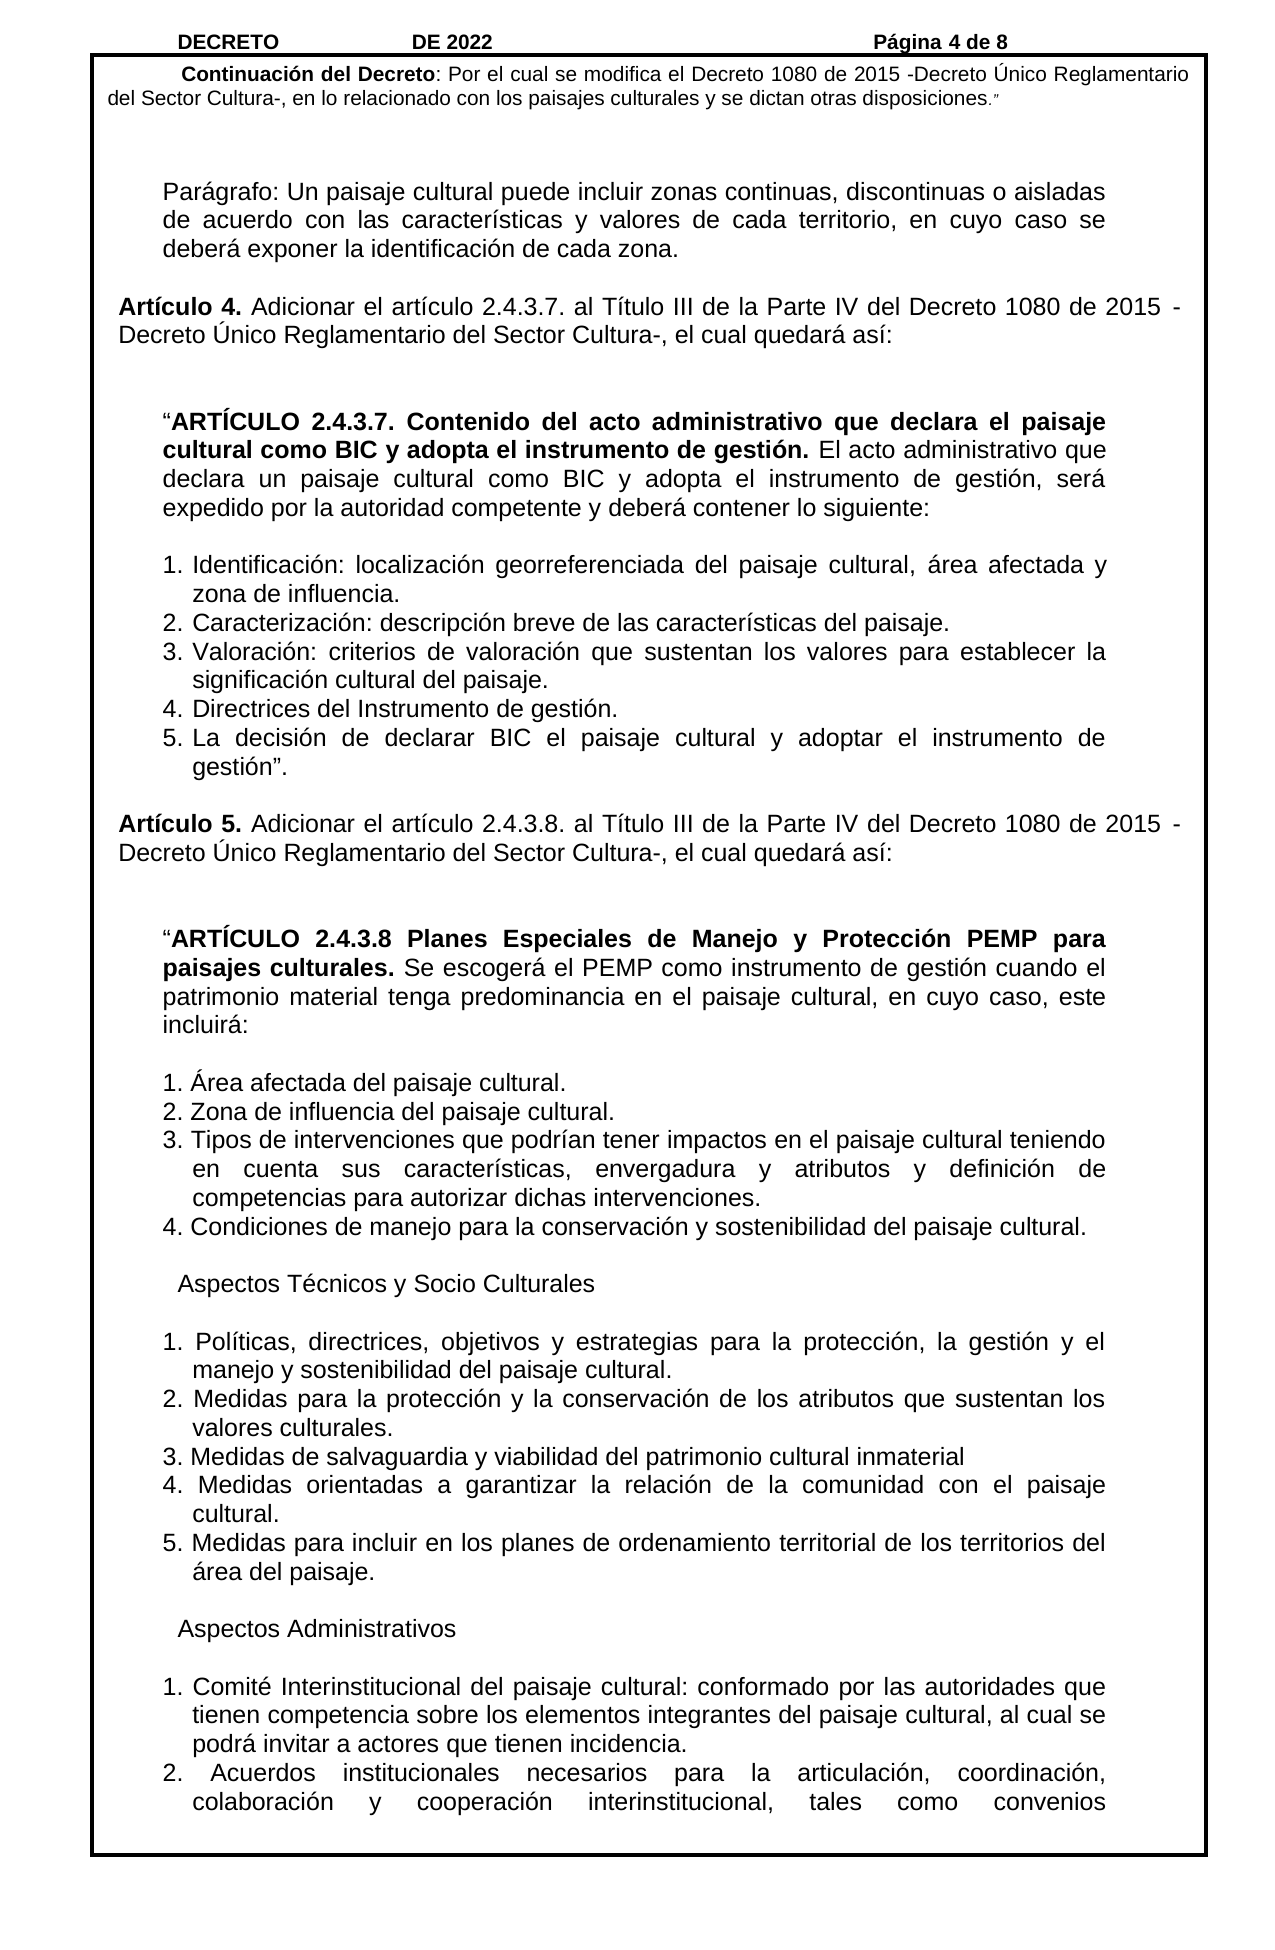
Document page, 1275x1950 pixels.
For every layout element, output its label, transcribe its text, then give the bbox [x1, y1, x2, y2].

text Parágrafo: Un paisaje cultural puede incluir zonas continuas, discontinuas o aisladas de acuerdo con las características y valores de cada territorio, en cuyo caso se deberá exponer la identificación de cada zona. [162, 176, 1107, 263]
list Directrices del Instrumento de gestión. [162, 694, 1107, 723]
text 5. Medidas para incluir en los planes de ordenamiento territorial de los territorios del área del paisaje. [162, 1528, 1107, 1585]
text Artículo 5. Adicionar el artículo 2.4.3.8. al Título III de la Parte IV del Decreto 1080 de 2015 -Decreto Único Reglamentario del Sector Cultura-, el cual quedará así: [118, 809, 1181, 866]
text 1. Políticas, directrices, objetivos y estrategias para la protección, la gestión y el manejo y sostenibilidad del paisaje cultural. [162, 1326, 1107, 1384]
text Aspectos Técnicos y Socio Culturales [177, 1269, 1107, 1298]
text 1. Comité Interinstitucional del paisaje cultural: conformado por las autoridades que tienen competencia sobre los elementos integrantes del paisaje cultural, al cual se podrá invitar a actores que tienen incidencia. [162, 1671, 1107, 1758]
text 4. Medidas orientadas a garantizar la relación de la comunidad con el paisaje cultural. [162, 1470, 1107, 1528]
text Aspectos Administrativos [177, 1614, 1107, 1643]
text 3. Tipos de intervenciones que podrían tener impactos en el paisaje cultural teniendo en cuenta sus características, envergadura y atributos y definición de competencias para autorizar dichas intervenciones. [162, 1125, 1107, 1211]
text 2. Zona de influencia del paisaje cultural. [162, 1096, 1107, 1125]
list La decisión de declarar BIC el paisaje cultural y adoptar el instrumento de gestión”. [162, 723, 1107, 780]
text 4. Condiciones de manejo para la conservación y sostenibilidad del paisaje cultural. [162, 1211, 1107, 1240]
text 3. Medidas de salvaguardia y viabilidad del patrimonio cultural inmaterial [162, 1441, 1107, 1470]
list Caracterización: descripción breve de las características del paisaje. [162, 608, 1107, 636]
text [162, 1758, 1107, 1815]
text 2. Medidas para la protección y la conservación de los atributos que sustentan los valores culturales. [162, 1384, 1107, 1441]
text “ARTÍCULO 2.4.3.7. Contenido del acto administrativo que declara el paisaje cultural como BIC y adopta el instrumento de gestión. El acto administrativo que declara un paisaje cultural como BIC y adopta el instrumento de gestión, será expedido por la autoridad competente y deberá contener lo siguiente: [162, 406, 1107, 521]
text 1. Área afectada del paisaje cultural. [162, 1068, 1107, 1096]
list Identificación: localización georreferenciada del paisaje cultural, área afectada y zona de influencia. [162, 550, 1107, 608]
text Artículo 4. Adicionar el artículo 2.4.3.7. al Título III de la Parte IV del Decreto 1080 de 2015 -Decreto Único Reglamentario del Sector Cultura-, el cual quedará así: [118, 291, 1181, 349]
text “ARTÍCULO 2.4.3.8 Planes Especiales de Manejo y Protección PEMP para paisajes culturales. Se escogerá el PEMP como instrumento de gestión cuando el patrimonio material tenga predominancia en el paisaje cultural, en cuyo caso, este incluirá: [162, 924, 1107, 1039]
list Valoración: criterios de valoración que sustentan los valores para establecer la significación cultural del paisaje. [162, 636, 1107, 694]
